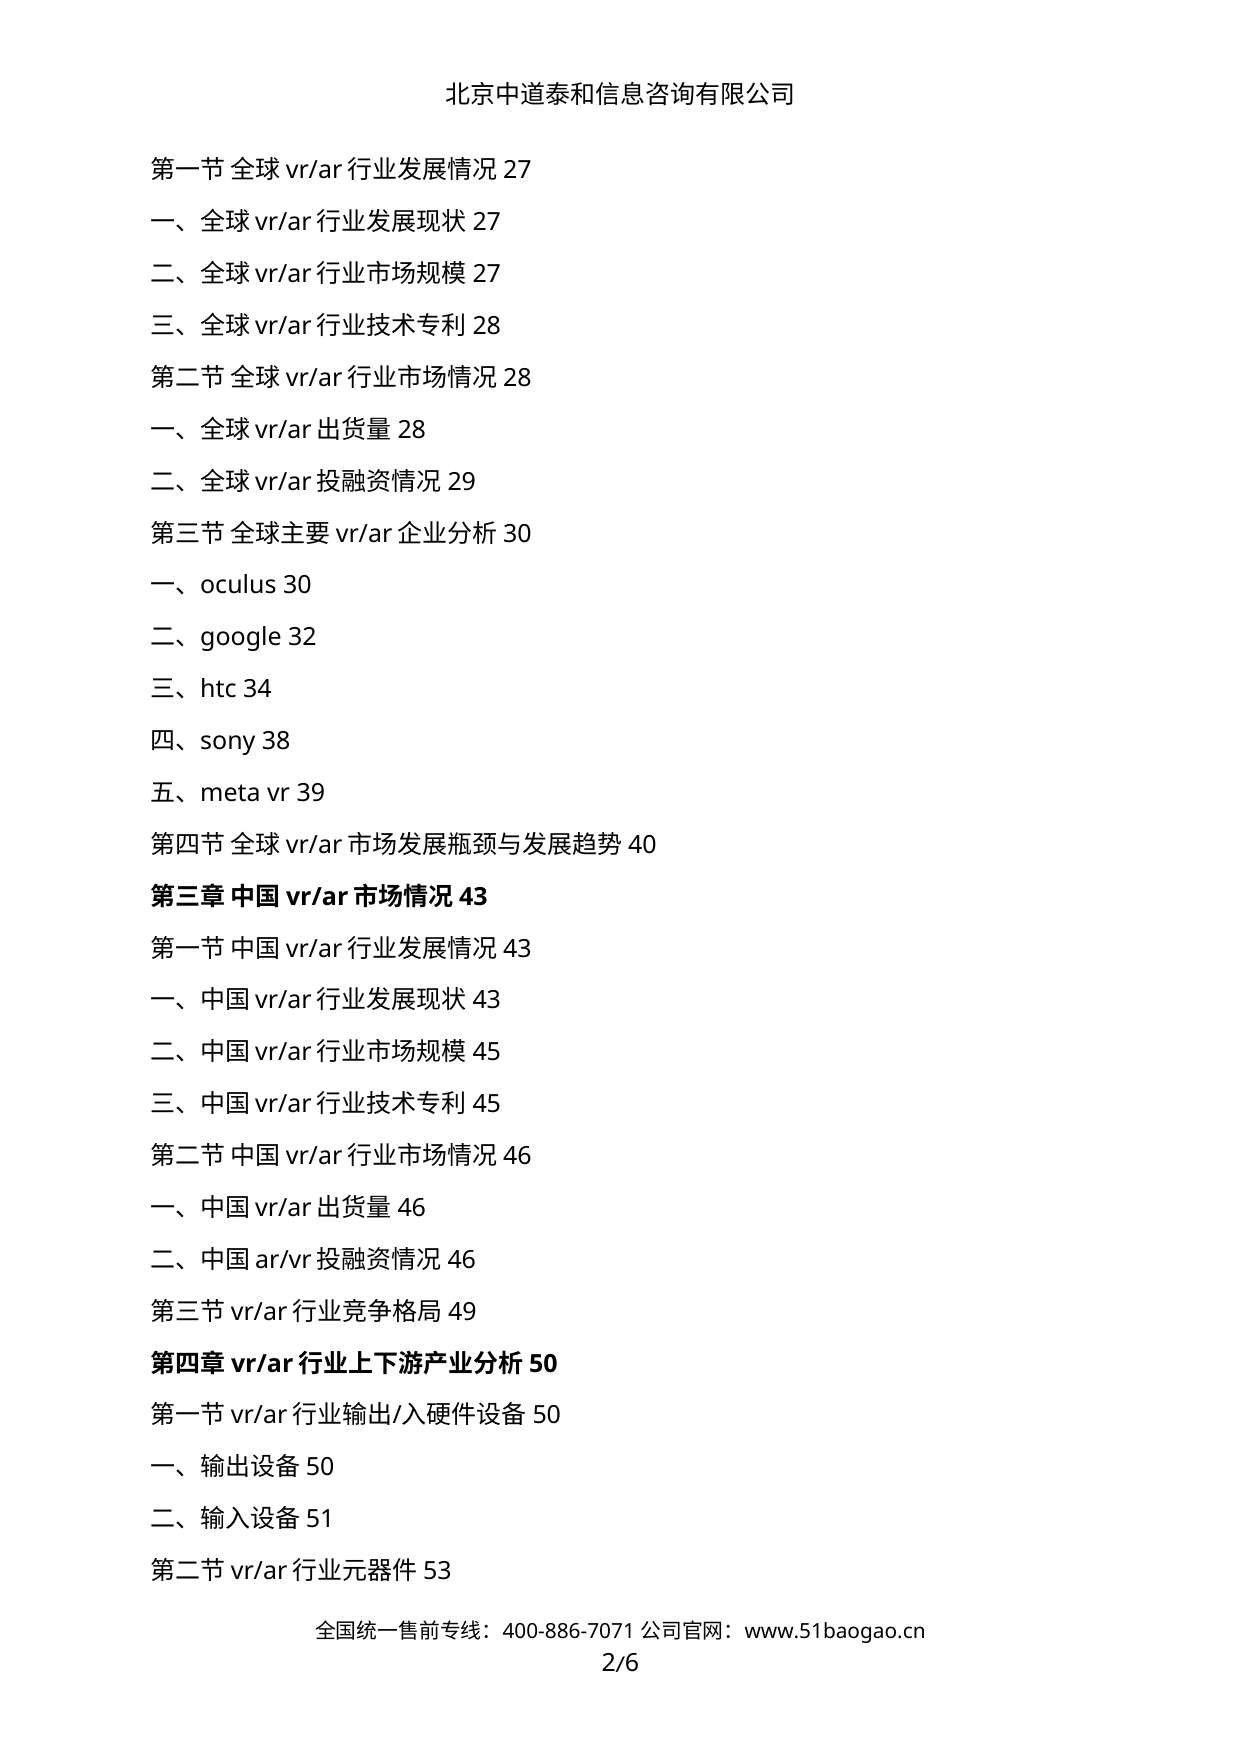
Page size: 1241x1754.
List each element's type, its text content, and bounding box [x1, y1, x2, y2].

text 第四章 vr/ar行业上下游产业分析 50 [150, 1343, 1090, 1379]
text 二、中国vr/ar行业市场规模 45 [150, 1032, 1090, 1068]
text 三、htc 34 [150, 669, 1090, 705]
text 第三节 vr/ar行业竞争格局 49 [150, 1291, 1090, 1327]
text 三、全球vr/ar行业技术专利 28 [150, 306, 1090, 342]
text 一、中国vr/ar行业发展现状 43 [150, 980, 1090, 1016]
text 第三节 全球主要vr/ar企业分析 30 [150, 513, 1090, 549]
text 一、中国vr/ar出货量 46 [150, 1187, 1090, 1224]
text 五、meta vr 39 [150, 772, 1090, 809]
text 四、sony 38 [150, 721, 1090, 757]
text 二、google 32 [150, 617, 1090, 653]
text 三、中国vr/ar行业技术专利 45 [150, 1084, 1090, 1120]
text 一、全球vr/ar出货量 28 [150, 409, 1090, 446]
text 二、中国ar/vr投融资情况 46 [150, 1239, 1090, 1276]
text 二、全球vr/ar行业市场规模 27 [150, 254, 1090, 290]
text 第二节 中国vr/ar行业市场情况 46 [150, 1136, 1090, 1172]
text 二、全球vr/ar投融资情况 29 [150, 461, 1090, 497]
text 第四节 全球vr/ar市场发展瓶颈与发展趋势 40 [150, 824, 1090, 861]
text 二、输入设备 51 [150, 1499, 1090, 1535]
text 一、全球vr/ar行业发展现状 27 [150, 202, 1090, 238]
text 第三章 中国vr/ar市场情况 43 [150, 876, 1090, 912]
text 第一节 中国vr/ar行业发展情况 43 [150, 928, 1090, 964]
text 一、oculus 30 [150, 565, 1090, 601]
text 一、输出设备 50 [150, 1447, 1090, 1483]
text 第二节 vr/ar行业元器件 53 [150, 1551, 1090, 1587]
text 第二节 全球vr/ar行业市场情况 28 [150, 357, 1090, 394]
text 第一节 全球vr/ar行业发展情况 27 [150, 150, 1090, 186]
text 第一节 vr/ar行业输出/入硬件设备 50 [150, 1395, 1090, 1431]
